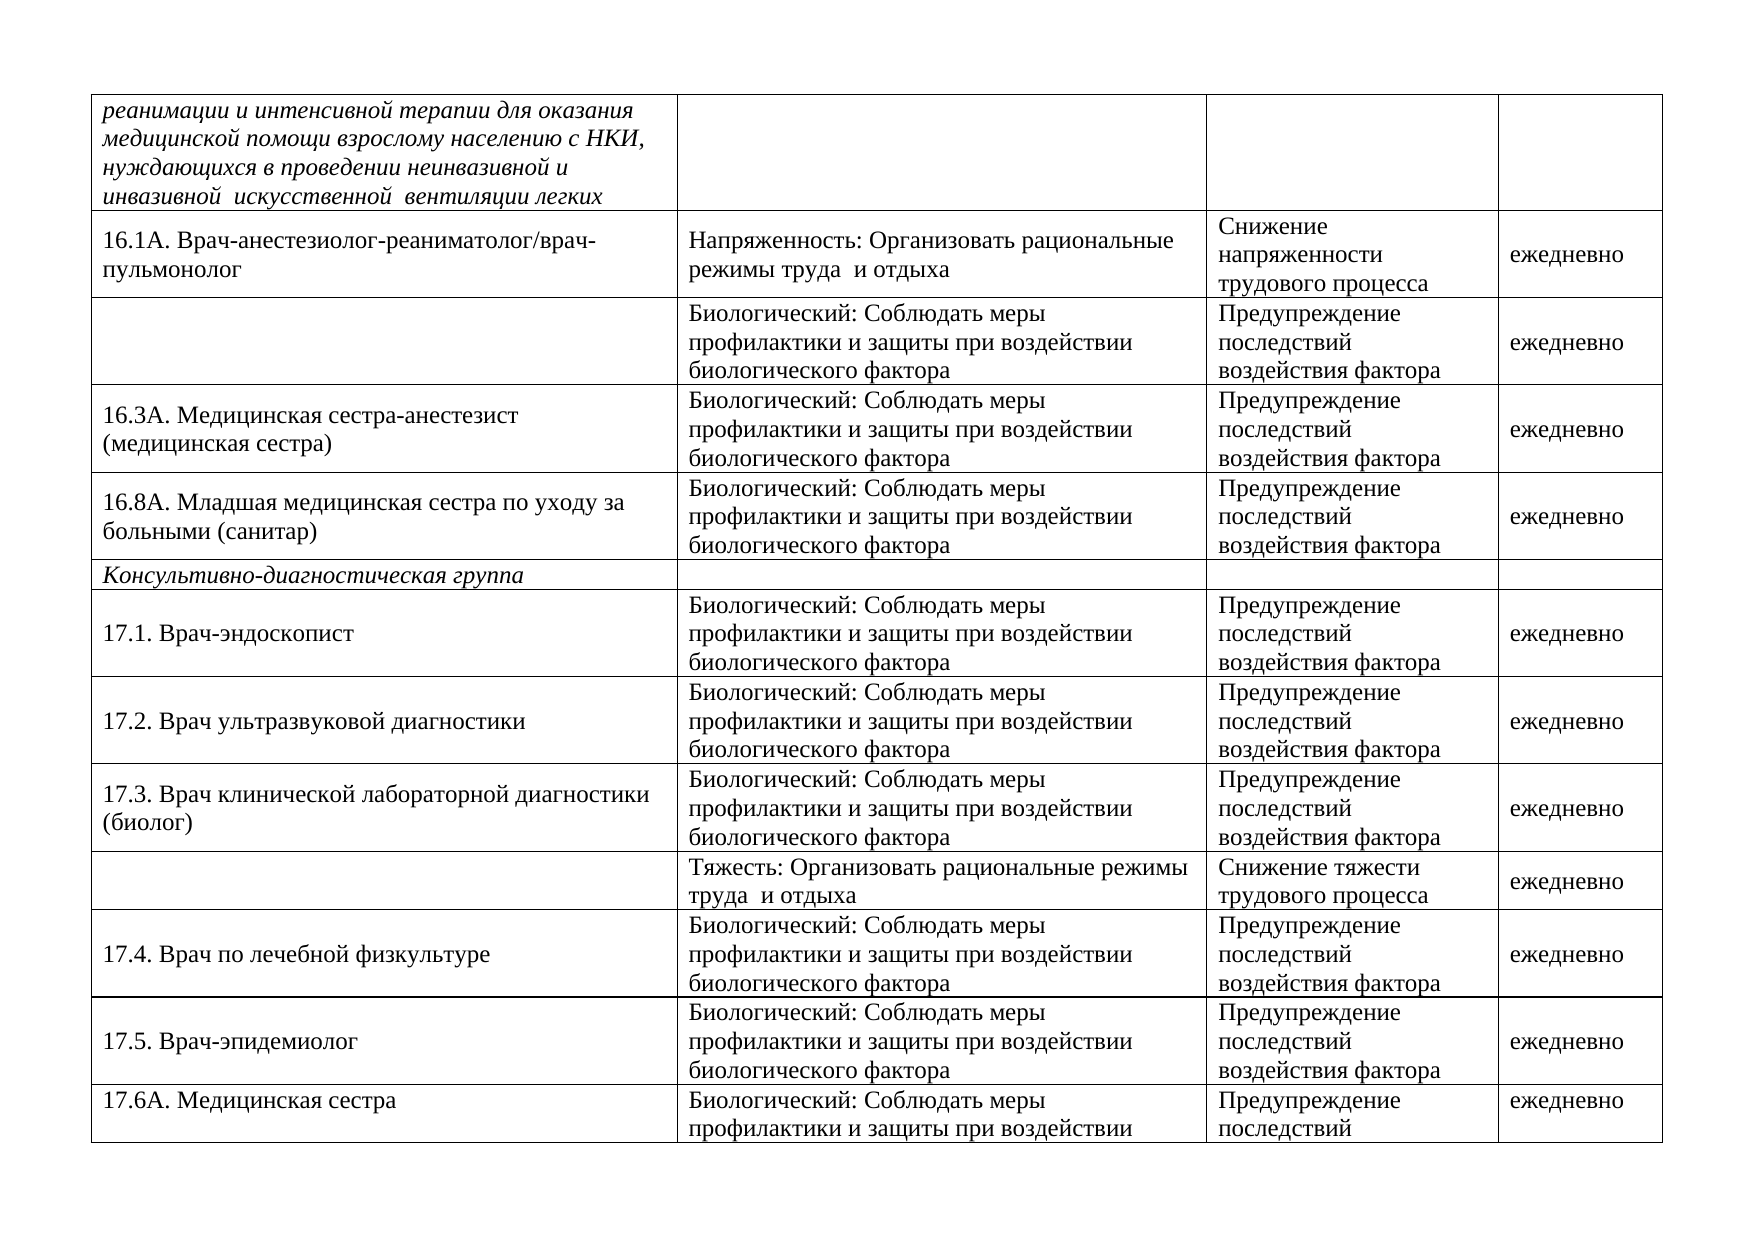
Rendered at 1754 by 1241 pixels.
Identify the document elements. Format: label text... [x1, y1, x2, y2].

table_cell Биологический: Соблюдать меры профилактики и защиты при воздействии биологического фактора [678, 590, 1206, 676]
table_cell Предупреждение последствий воздействия фактора [1207, 764, 1498, 851]
table_cell Консультивно-диагностическая группа [92, 560, 677, 589]
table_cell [92, 95, 677, 210]
table_cell Предупреждение последствий воздействия фактора [1207, 385, 1498, 472]
table_cell 17.5. Врач-эпидемиолог [92, 998, 677, 1084]
table_cell [1207, 95, 1498, 210]
table_cell ежедневно [1499, 473, 1662, 559]
table_cell 17.2. Врач ультразвуковой диагностики [92, 677, 677, 763]
table_cell Предупреждение последствий воздействия фактора [1207, 590, 1498, 676]
table_cell Тяжесть: Организовать рациональные режимы труда и отдыха [678, 852, 1206, 909]
table_cell [1207, 560, 1498, 589]
table_cell Биологический: Соблюдать меры профилактики и защиты при воздействии биологического фактора [678, 998, 1206, 1084]
table_cell 17.3. Врач клинической лабораторной диагностики (биолог) [92, 764, 677, 851]
table_cell Предупреждение последствий воздействия фактора [1207, 910, 1498, 996]
table_cell ежедневно [1499, 910, 1662, 996]
table_cell 17.4. Врач по лечебной физкультуре [92, 910, 677, 996]
table_cell [92, 852, 677, 909]
table_cell Предупреждение последствий воздействия фактора [1207, 473, 1498, 559]
table_cell Биологический: Соблюдать меры профилактики и защиты при воздействии биологического фактора [678, 764, 1206, 851]
table_cell [678, 560, 1206, 589]
table_cell Напряженность: Организовать рациональные режимы труда и отдыха [678, 211, 1206, 297]
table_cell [678, 1085, 1206, 1142]
table_cell ежедневно [1499, 852, 1662, 909]
table_cell ежедневно [1499, 590, 1662, 676]
table_cell Предупреждение последствий воздействия фактора [1207, 998, 1498, 1084]
table_cell Снижение напряженности трудового процесса [1207, 211, 1498, 297]
table_cell Биологический: Соблюдать меры профилактики и защиты при воздействии биологического фактора [678, 298, 1206, 384]
table_cell [1499, 95, 1662, 210]
table_cell [92, 298, 677, 384]
table_cell ежедневно [1499, 298, 1662, 384]
table_cell Биологический: Соблюдать меры профилактики и защиты при воздействии биологического фактора [678, 677, 1206, 763]
table_cell 16.3А. Медицинская сестра-анестезист (медицинская сестра) [92, 385, 677, 472]
table_cell Биологический: Соблюдать меры профилактики и защиты при воздействии биологического фактора [678, 385, 1206, 472]
table_cell Биологический: Соблюдать меры профилактики и защиты при воздействии биологического фактора [678, 473, 1206, 559]
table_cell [1207, 1085, 1498, 1142]
table_cell ежедневно [1499, 998, 1662, 1084]
table_cell 16.8А. Младшая медицинская сестра по уходу за больными (санитар) [92, 473, 677, 559]
table_cell ежедневно [1499, 385, 1662, 472]
table_cell [678, 95, 1206, 210]
table_cell Предупреждение последствий воздействия фактора [1207, 298, 1498, 384]
table_cell ежедневно [1499, 764, 1662, 851]
table_cell [1499, 560, 1662, 589]
table_cell 17.1. Врач-эндоскопист [92, 590, 677, 676]
table_cell ежедневно [1499, 1085, 1662, 1142]
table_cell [92, 1085, 677, 1142]
table_cell ежедневно [1499, 677, 1662, 763]
table_cell Предупреждение последствий воздействия фактора [1207, 677, 1498, 763]
table_cell 16.1А. Врач-анестезиолог-реаниматолог/врач-пульмонолог [92, 211, 677, 297]
table_cell Снижение тяжести трудового процесса [1207, 852, 1498, 909]
table_cell ежедневно [1499, 211, 1662, 297]
table_cell Биологический: Соблюдать меры профилактики и защиты при воздействии биологического фактора [678, 910, 1206, 996]
